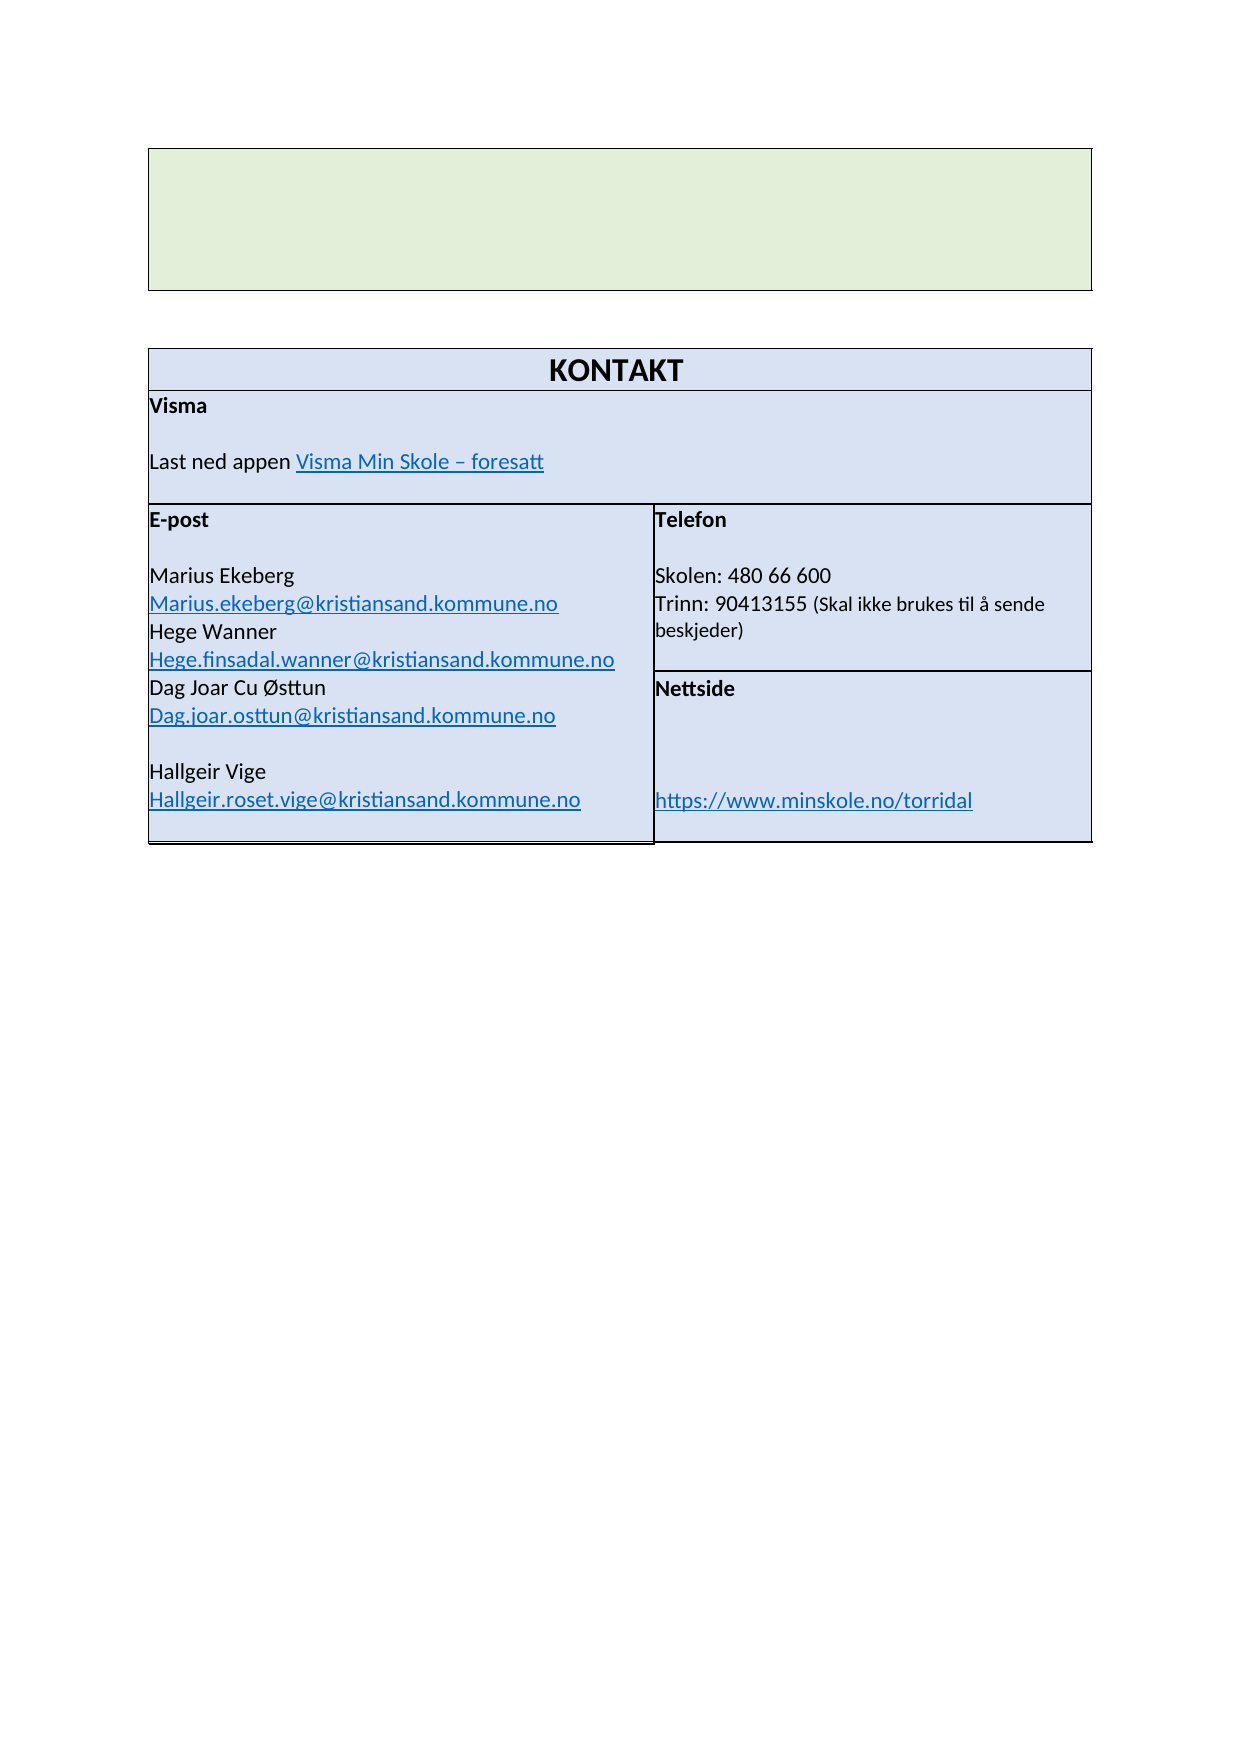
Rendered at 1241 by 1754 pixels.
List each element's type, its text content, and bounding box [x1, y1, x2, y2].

table_cell E-post Marius Ekeberg Marius.ekeberg@kristiansand.kommune.no Hege Wanner Hege.finsadal.wanner@kristiansand.kommune.no Dag Joar Cu Østtun Dag.joar.osttun@kristiansand.kommune.no Hallgeir Vige Hallgeir.roset.vige@kristiansand.kommune.no [149, 505, 653, 841]
table_cell Nettside https://www.minskole.no/torridal [655, 672, 1091, 841]
table_cell [149, 149, 1091, 290]
table_cell Telefon Skolen: 480 66 600 Trinn: 90413155 (Skal ikke brukes til å sende beskjeder) [655, 505, 1091, 670]
table_header KONTAKT [149, 349, 1091, 390]
table_cell Visma Last ned appen Visma Min Skole – foresatt [149, 391, 1091, 503]
